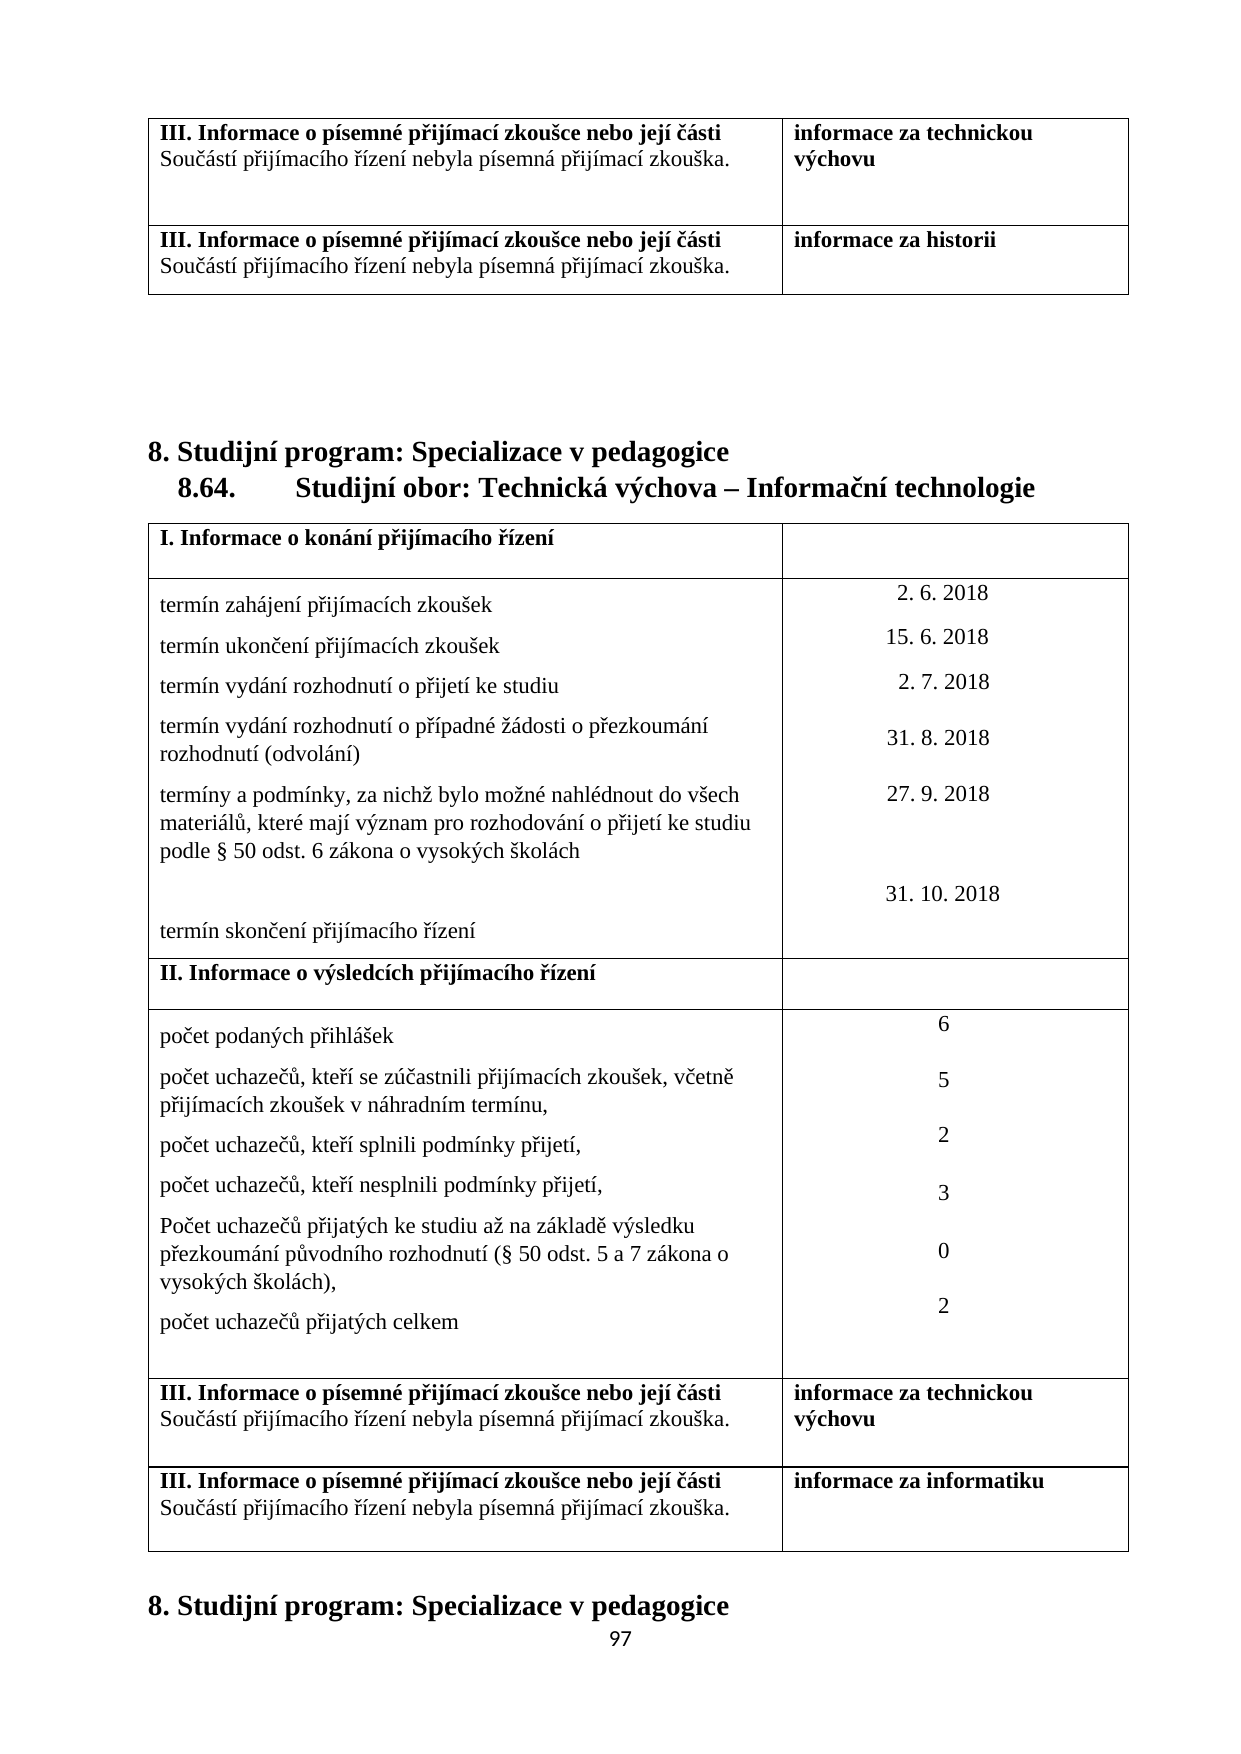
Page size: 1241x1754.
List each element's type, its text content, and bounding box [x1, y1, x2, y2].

list Studijní obor: Technická výchova – Informační technologie [177, 470, 1092, 504]
table_cell počet podaných přihlášek počet uchazečů, kteří se zúčastnili přijímacích zkoušek, včetně přijímacích zkoušek v náhradním termínu, počet uchazečů, kteří splnili podmínky přijetí, počet uchazečů, kteří nesplnili podmínky přijetí, Počet uchazečů přijatých ke studiu až na základě výsledku přezkoumání původního rozhodnutí (§ 50 odst. 5 a 7 zákona o vysokých školách), počet uchazečů přijatých celkem [149, 1010, 782, 1378]
text 8. Studijní program: Specializace v pedagogice [148, 434, 1092, 468]
table_cell informace za historii [783, 226, 1128, 294]
list 8. Studijní program: Specializace v pedagogice [148, 1588, 1092, 1621]
table_header I. Informace o konání přijímacího řízení [149, 524, 782, 578]
table_cell termín zahájení přijímacích zkoušek termín ukončení přijímacích zkoušek termín vydání rozhodnutí o přijetí ke studiu termín vydání rozhodnutí o případné žádosti o přezkoumání rozhodnutí (odvolání) termíny a podmínky, za nichž bylo možné nahlédnout do všech materiálů, které mají význam pro rozhodování o přijetí ke studiu podle § 50 odst. 6 zákona o vysokých školách termín skončení přijímacího řízení [149, 579, 782, 958]
table_cell informace za technickou výchovu [783, 1379, 1128, 1466]
table_cell III. Informace o písemné přijímací zkoušce nebo její části Součástí přijímacího řízení nebyla písemná přijímací zkouška. [149, 119, 782, 225]
table_cell II. Informace o výsledcích přijímacího řízení [149, 959, 782, 1009]
table_cell 6 5 2 3 0 2 [783, 1010, 1128, 1378]
table_header [783, 524, 1128, 578]
table_cell III. Informace o písemné přijímací zkoušce nebo její části Součástí přijímacího řízení nebyla písemná přijímací zkouška. [149, 1468, 782, 1551]
table_cell 2. 6. 2018 15. 6. 2018 2. 7. 2018 31. 8. 2018 27. 9. 2018 31. 10. 2018 [783, 579, 1128, 958]
table_cell informace za technickou výchovu [783, 119, 1128, 225]
table_cell III. Informace o písemné přijímací zkoušce nebo její části Součástí přijímacího řízení nebyla písemná přijímací zkouška. [149, 1379, 782, 1466]
table_cell III. Informace o písemné přijímací zkoušce nebo její části Součástí přijímacího řízení nebyla písemná přijímací zkouška. [149, 226, 782, 294]
table_cell informace za informatiku [783, 1468, 1128, 1551]
table_cell [783, 959, 1128, 1009]
